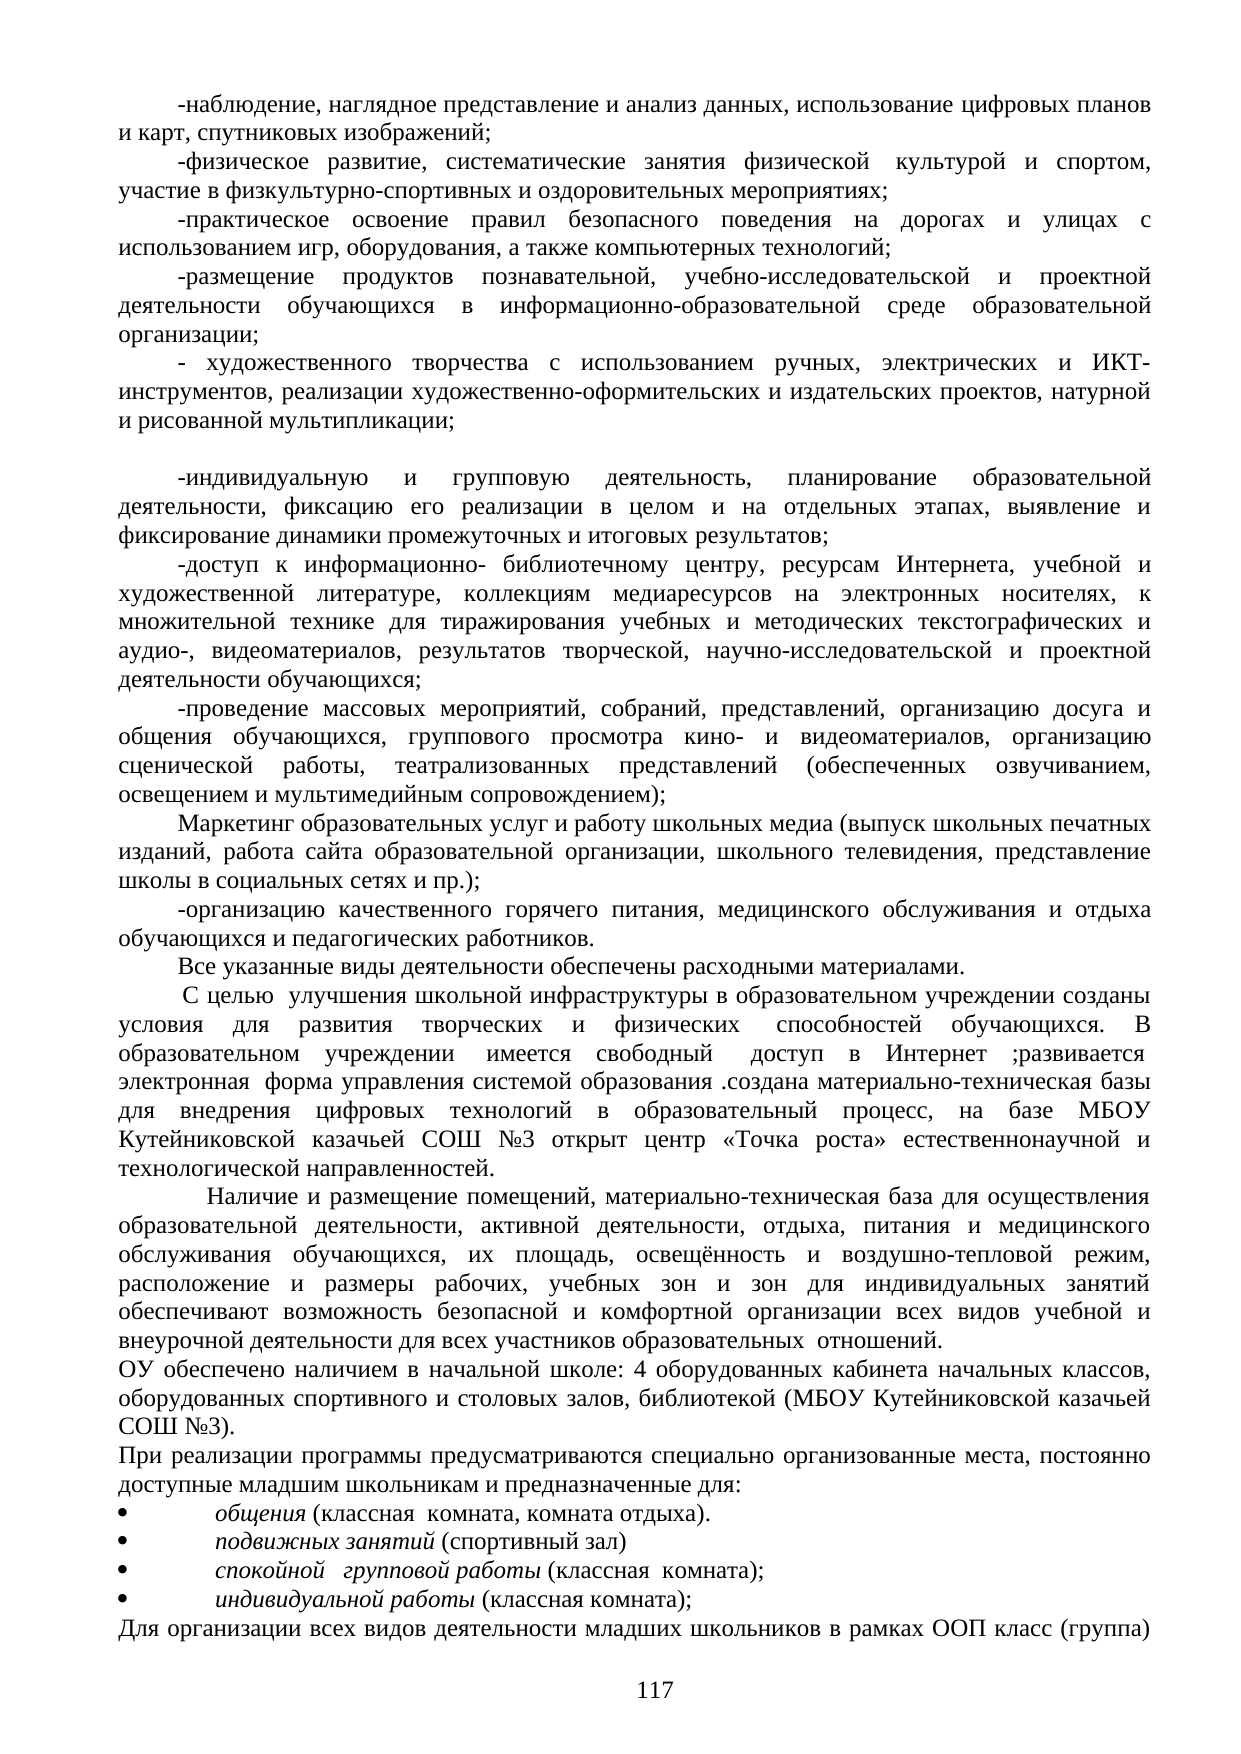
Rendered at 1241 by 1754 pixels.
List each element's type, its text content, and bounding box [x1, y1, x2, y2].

text При реализации программы предусматриваются специально организованные места, постоянно доступные младшим школьникам и предназначенные для: [118, 1440, 1151, 1498]
text -индивидуальную и групповую деятельность, планирование образовательной деятельности, фиксацию его реализации в целом и на отдельных этапах, выявление и фиксирование динамики промежуточных и итоговых результатов; [118, 462, 1151, 549]
text С целью улучшения школьной инфраструктуры в образовательном учреждении созданы условия для развития творческих и физических способностей обучающихся. В образовательном учреждении имеется свободный доступ в Интернет ;развивается электронная форма управления системой образования .создана материально-техническая базы для внедрения цифровых технологий в образовательный процесс, на базе МБОУ Кутейниковской казачьей СОШ №3 открыт центр «Точка роста» естественнонаучной и технологической направленностей. [118, 980, 1151, 1181]
text -доступ к информационно- библиотечному центру, ресурсам Интернета, учебной и художественной литературе, коллекциям медиаресурсов на электронных носителях, к множительной технике для тиражирования учебных и методических текстографических и аудио-, видеоматериалов, результатов творческой, научно-исследовательской и проектной деятельности обучающихся; [118, 549, 1151, 693]
text - художественного творчества с использованием ручных, электрических и ИКТ-инструментов, реализации художественно-оформительских и издательских проектов, натурной и рисованной мультипликации; [118, 347, 1151, 434]
list общения (классная комната, комната отдыха). [118, 1498, 1151, 1526]
text Наличие и размещение помещений, материально-техническая база для осуществления образовательной деятельности, активной деятельности, отдыха, питания и медицинского обслуживания обучающихся, их площадь, освещённость и воздушно-тепловой режим, расположение и размеры рабочих, учебных зон и зон для индивидуальных занятий обеспечивают возможность безопасной и комфортной организации всех видов учебной и внеурочной деятельности для всех участников образовательных отношений. [118, 1181, 1151, 1354]
text -проведение массовых мероприятий, собраний, представлений, организацию досуга и общения обучающихся, группового просмотра кино- и видеоматериалов, организацию сценической работы, театрализованных представлений (обеспеченных озвучиванием, освещением и мультимедийным сопровождением); [118, 693, 1151, 808]
text -размещение продуктов познавательной, учебно-исследовательской и проектной деятельности обучающихся в информационно-образовательной среде образовательной организации; [118, 261, 1151, 347]
list подвижных занятий (спортивный зал) [118, 1526, 1151, 1555]
text -организацию качественного горячего питания, медицинского обслуживания и отдыха обучающихся и педагогических работников. [118, 894, 1151, 951]
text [118, 1613, 1151, 1641]
list спокойной групповой работы (классная комната); [118, 1555, 1151, 1584]
text ОУ обеспечено наличием в начальной школе: 4 оборудованных кабинета начальных классов, оборудованных спортивного и столовых залов, библиотекой (МБОУ Кутейниковской казачьей СОШ №3). [118, 1354, 1151, 1440]
text -наблюдение, наглядное представление и анализ данных, использование цифровых планов и карт, спутниковых изображений; [118, 89, 1151, 146]
text -физическое развитие, систематические занятия физической культурой и спортом, участие в физкультурно-спортивных и оздоровительных мероприятиях; [118, 146, 1151, 204]
text Все указанные виды деятельности обеспечены расходными материалами. [118, 951, 1151, 980]
list индивидуальной работы (классная комната); [118, 1584, 1151, 1613]
text -практическое освоение правил безопасного поведения на дорогах и улицах с использованием игр, оборудования, а также компьютерных технологий; [118, 204, 1151, 261]
text Маркетинг образовательных услуг и работу школьных медиа (выпуск школьных печатных изданий, работа сайта образовательной организации, школьного телевидения, представление школы в социальных сетях и пр.); [118, 808, 1151, 894]
